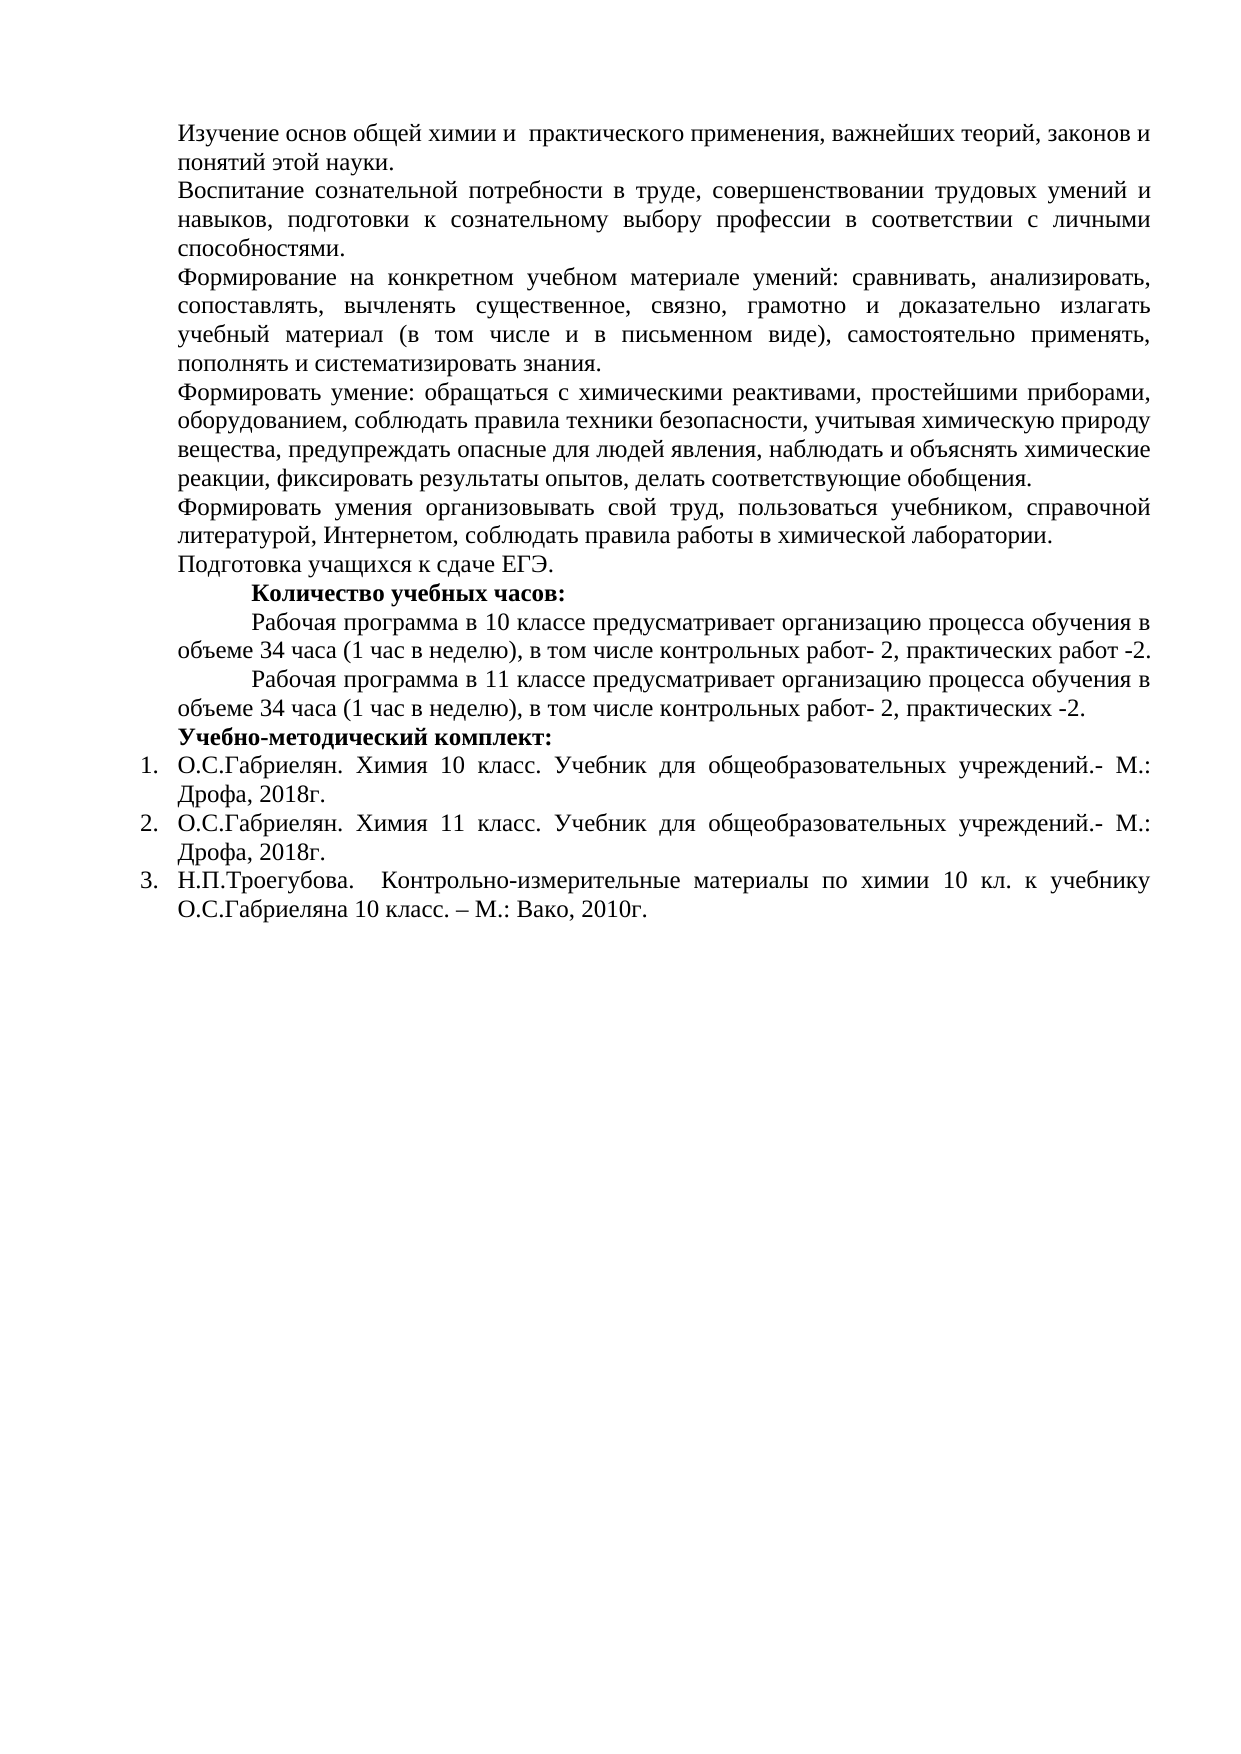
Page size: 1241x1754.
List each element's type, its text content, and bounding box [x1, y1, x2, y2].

list О.С.Габриелян. Химия 11 класс. Учебник для общеобразовательных учреждений.- М.: Дрофа, 2018г. [140, 808, 1152, 866]
list Формировать умения организовывать свой труд, пользоваться учебником, справочной литературой, Интернетом, соблюдать правила работы в химической лаборатории. [177, 492, 1152, 549]
list Изучение основ общей химии и практического применения, важнейших теорий, законов и понятий этой науки. [177, 118, 1152, 176]
list Н.П.Троегубова. Контрольно-измерительные материалы по химии 10 кл. к учебнику О.С.Габриеляна 10 класс. – М.: Вако, 2010г. [140, 866, 1152, 923]
list О.С.Габриелян. Химия 10 класс. Учебник для общеобразовательных учреждений.- М.: Дрофа, 2018г. [140, 751, 1152, 808]
text Количество учебных часов: [177, 578, 1152, 607]
text Рабочая программа в 10 классе предусматривает организацию процесса обучения в объеме 34 часа (1 час в неделю), в том числе контрольных работ- 2, практических работ -2. [177, 607, 1152, 664]
text Учебно-методический комплект: [177, 722, 1152, 751]
list Формирование на конкретном учебном материале умений: сравнивать, анализировать, сопоставлять, вычленять существенное, связно, грамотно и доказательно излагать учебный материал (в том числе и в письменном виде), самостоятельно применять, пополнять и систематизировать знания. [177, 262, 1152, 377]
text Рабочая программа в 11 классе предусматривает организацию процесса обучения в объеме 34 часа (1 час в неделю), в том числе контрольных работ- 2, практических -2. [177, 664, 1152, 722]
list Подготовка учащихся к сдаче ЕГЭ. [177, 549, 1152, 578]
list Воспитание сознательной потребности в труде, совершенствовании трудовых умений и навыков, подготовки к сознательному выбору профессии в соответствии с личными способностями. [177, 176, 1152, 262]
list Формировать умение: обращаться с химическими реактивами, простейшими приборами, оборудованием, соблюдать правила техники безопасности, учитывая химическую природу вещества, предупреждать опасные для людей явления, наблюдать и объяснять химические реакции, фиксировать результаты опытов, делать соответствующие обобщения. [177, 377, 1152, 492]
